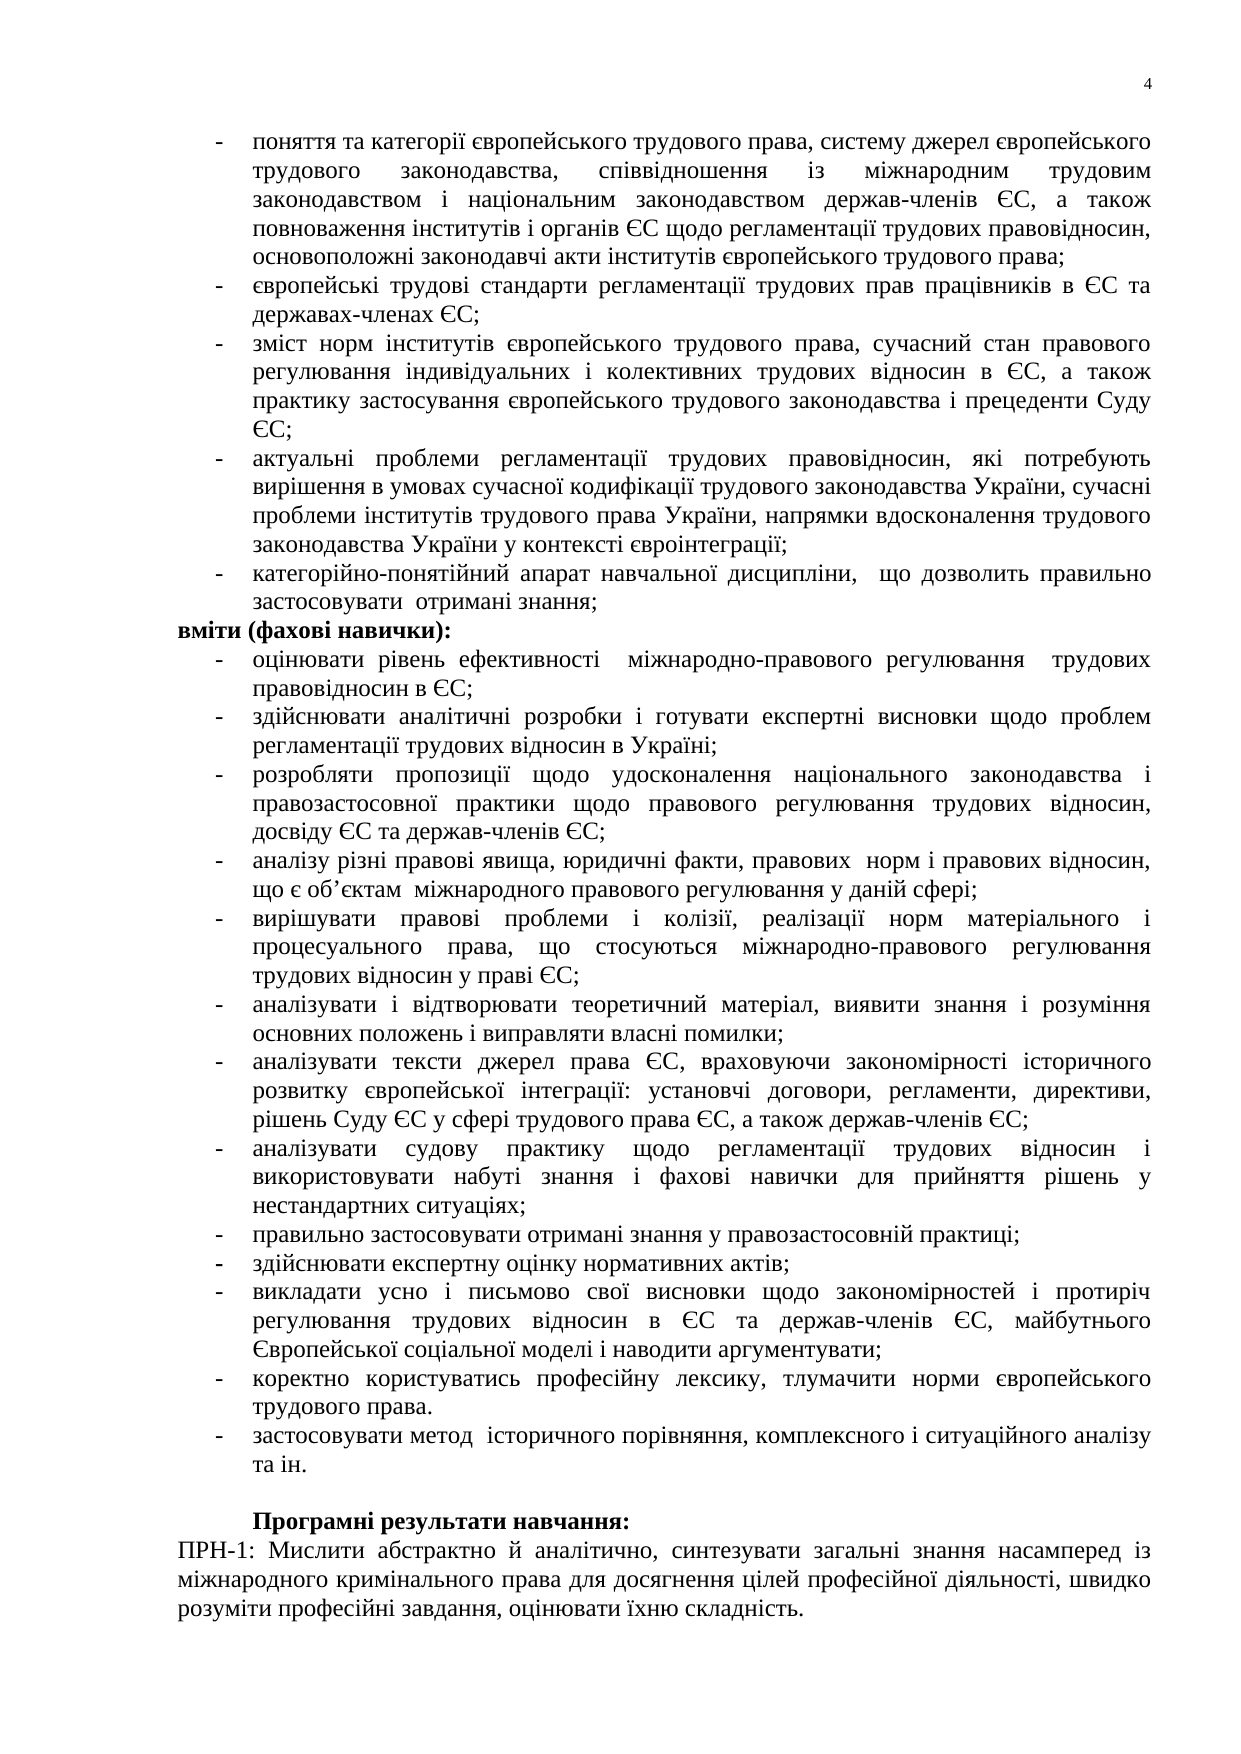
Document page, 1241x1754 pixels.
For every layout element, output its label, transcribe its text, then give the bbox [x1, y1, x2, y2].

list аналізувати судову практику щодо регламентації трудових відносин і використовувати набуті знання і фахові навички для прийняття рішень у нестандартних ситуаціях; [215, 1133, 1152, 1219]
list застосовувати метод історичного порівняння, комплексного і ситуаційного аналізу та ін. [215, 1420, 1152, 1478]
list коректно користуватись професійну лексику, тлумачити норми європейського трудового права. [215, 1363, 1152, 1420]
list категорійно-понятійний апарат навчальної дисципліни, що дозволить правильно застосовувати отримані знання; [215, 558, 1152, 615]
list аналізувати і відтворювати теоретичний матеріал, виявити знання і розуміння основних положень і виправляти власні помилки; [215, 989, 1152, 1046]
list актуальні проблеми регламентації трудових правовідносин, які потребують вирішення в умовах сучасної кодифікації трудового законодавства України, сучасні проблеми інститутів трудового права України, напрямки вдосконалення трудового законодавства України у контексті євроінтеграції; [215, 443, 1152, 558]
list аналізувати тексти джерел права ЄС, враховуючи закономірності історичного розвитку європейської інтеграції: установчі договори, регламенти, директиви, рішень Суду ЄС у сфері трудового права ЄС, а також держав-членів ЄС; [215, 1046, 1152, 1133]
text Програмні результати навчання: [252, 1506, 1152, 1535]
text ПРН-1: Мислити абстрактно й аналітично, синтезувати загальні знання насамперед із міжнародного кримінального права для досягнення цілей професійної діяльності, швидко розуміти професійні завдання, оцінювати їхню складність. [177, 1535, 1152, 1621]
text вміти (фахові навички): [177, 615, 1152, 644]
list європейські трудові стандарти регламентації трудових прав працівників в ЄС та державах-членах ЄС; [215, 270, 1152, 328]
list розробляти пропозиції щодо удосконалення національного законодавства і правозастосовної практики щодо правового регулювання трудових відносин, досвіду ЄС та держав-членів ЄС; [215, 759, 1152, 845]
list правильно застосовувати отримані знання у правозастосовній практиці; [215, 1219, 1152, 1248]
list здійснювати аналітичні розробки і готувати експертні висновки щодо проблем регламентації трудових відносин в Україні; [215, 701, 1152, 759]
list аналізу різні правові явища, юридичні факти, правових норм і правових відносин, що є об’єктам міжнародного правового регулювання у даній сфері; [215, 845, 1152, 903]
list вирішувати правові проблеми і колізії, реалізації норм матеріального і процесуального права, що стосуються міжнародно-правового регулювання трудових відносин у праві ЄС; [215, 903, 1152, 989]
list поняття та категорії європейського трудового права, систему джерел європейського трудового законодавства, співвідношення із міжнародним трудовим законодавством і національним законодавством держав-членів ЄС, а також повноваження інститутів і органів ЄС щодо регламентації трудових правовідносин, основоположні законодавчі акти інститутів європейського трудового права; [215, 126, 1152, 270]
list оцінювати рівень ефективності міжнародно-правового регулювання трудових правовідносин в ЄС; [215, 644, 1152, 701]
list здійснювати експертну оцінку нормативних актів; [215, 1248, 1152, 1276]
list зміст норм інститутів європейського трудового права, сучасний стан правового регулювання індивідуальних і колективних трудових відносин в ЄС, а також практику застосування європейського трудового законодавства і прецеденти Суду ЄС; [215, 328, 1152, 443]
list викладати усно і письмово свої висновки щодо закономірностей і протиріч регулювання трудових відносин в ЄС та держав-членів ЄС, майбутнього Європейської соціальної моделі і наводити аргументувати; [215, 1276, 1152, 1363]
